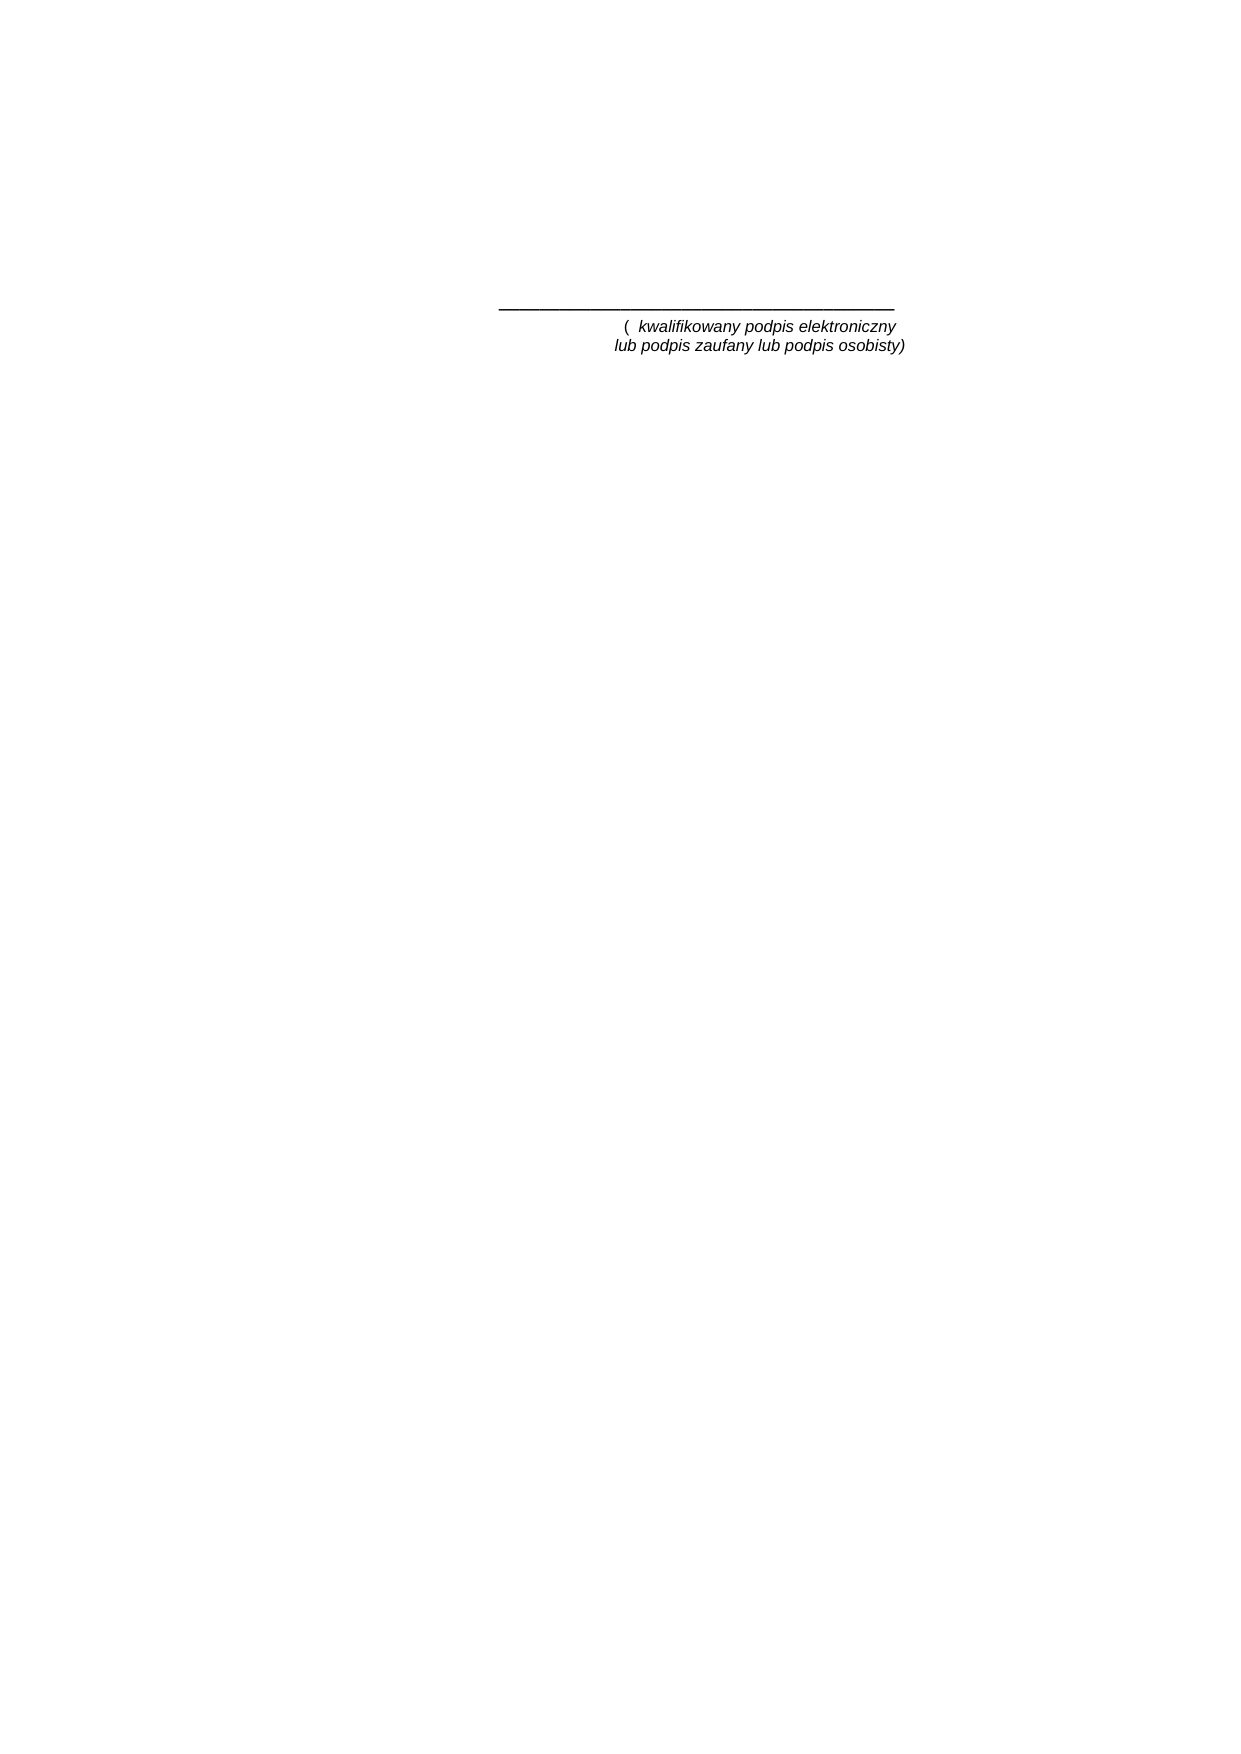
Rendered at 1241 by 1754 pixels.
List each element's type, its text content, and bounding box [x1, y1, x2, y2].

text lub podpis zaufany lub podpis osobisty) [428, 336, 1093, 355]
text ( kwalifikowany podpis elektroniczny [428, 316, 1093, 336]
text _______________________________________ [148, 283, 1093, 314]
